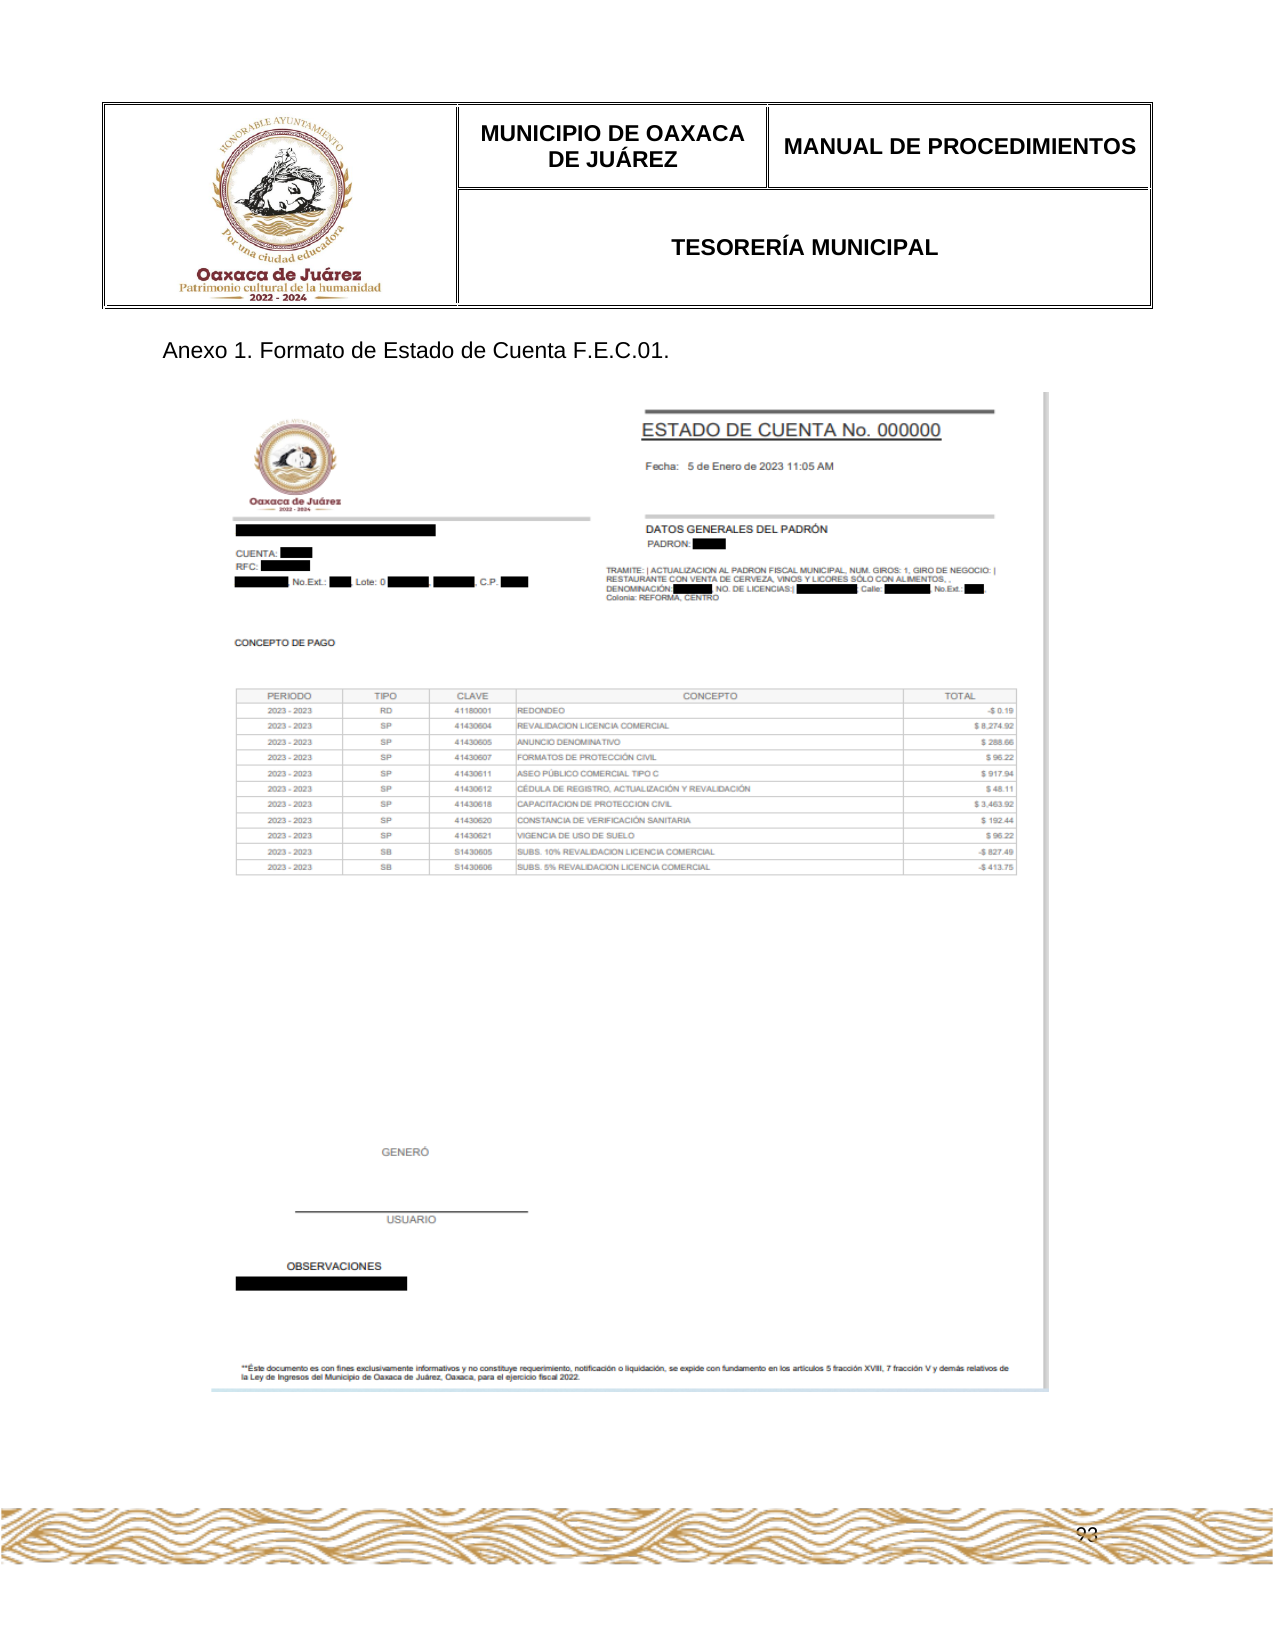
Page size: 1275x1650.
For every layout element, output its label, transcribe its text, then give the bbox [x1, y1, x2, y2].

text Anexo 1. Formato de Estado de Cuenta F.E.C.01. [162, 337, 1098, 363]
picture [211, 392, 1049, 1392]
